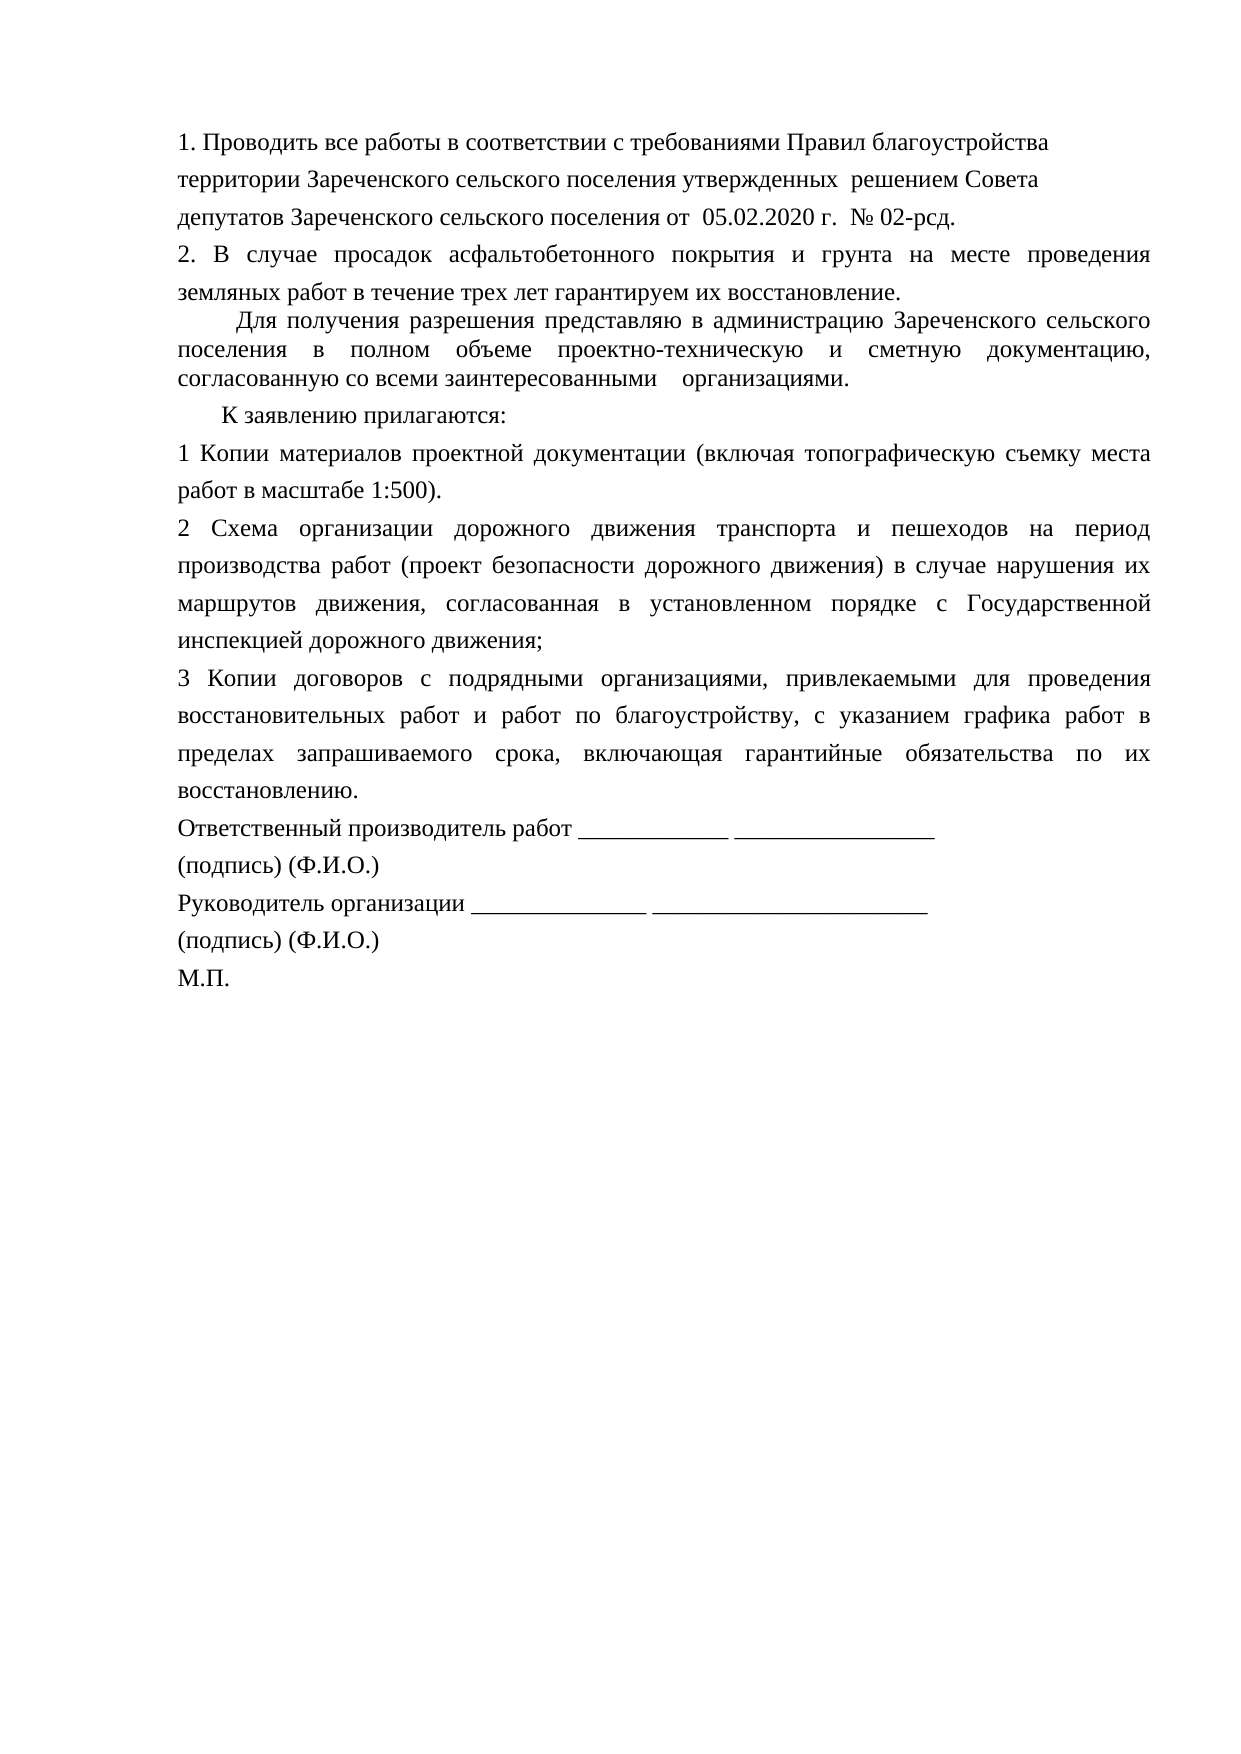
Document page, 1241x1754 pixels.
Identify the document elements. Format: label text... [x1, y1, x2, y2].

text 2. В случае просадок асфальтобетонного покрытия и грунта на месте проведения земляных работ в течение трех лет гарантируем их восстановление. [177, 231, 1152, 306]
text (подпись) (Ф.И.О.) [177, 917, 1152, 954]
text Ответственный производитель работ ____________ ________________ [177, 804, 1152, 842]
text (подпись) (Ф.И.О.) [177, 842, 1152, 879]
text 3 Копии договоров с подрядными организациями, привлекаемыми для проведения восстановительных работ и работ по благоустройству, с указанием графика работ в пределах запрашиваемого срока, включающая гарантийные обязательства по их восстановлению. [177, 654, 1152, 804]
text Руководитель организации ______________ ______________________ [177, 879, 1152, 917]
text К заявлению прилагаются: [177, 392, 1152, 429]
text 2 Схема организации дорожного движения транспорта и пешеходов на период производства работ (проект безопасности дорожного движения) в случае нарушения их маршрутов движения, согласованная в установленном порядке с Государственной инспекцией дорожного движения; [177, 504, 1152, 654]
text М.П. [177, 954, 1152, 992]
text 1. Проводить все работы в соответствии с требованиями Правил благоустройства территории Зареченского сельского поселения утвержденных решением Совета депутатов Зареченского сельского поселения от 05.02.2020 г. № 02-рсд. [177, 118, 1152, 231]
text Для получения разрешения представляю в администрацию Зареченского сельского поселения в полном объеме проектно-техническую и сметную документацию, согласованную со всеми заинтересованными организациями. [177, 306, 1152, 392]
text 1 Копии материалов проектной документации (включая топографическую съемку места работ в масштабе 1:500). [177, 429, 1152, 504]
